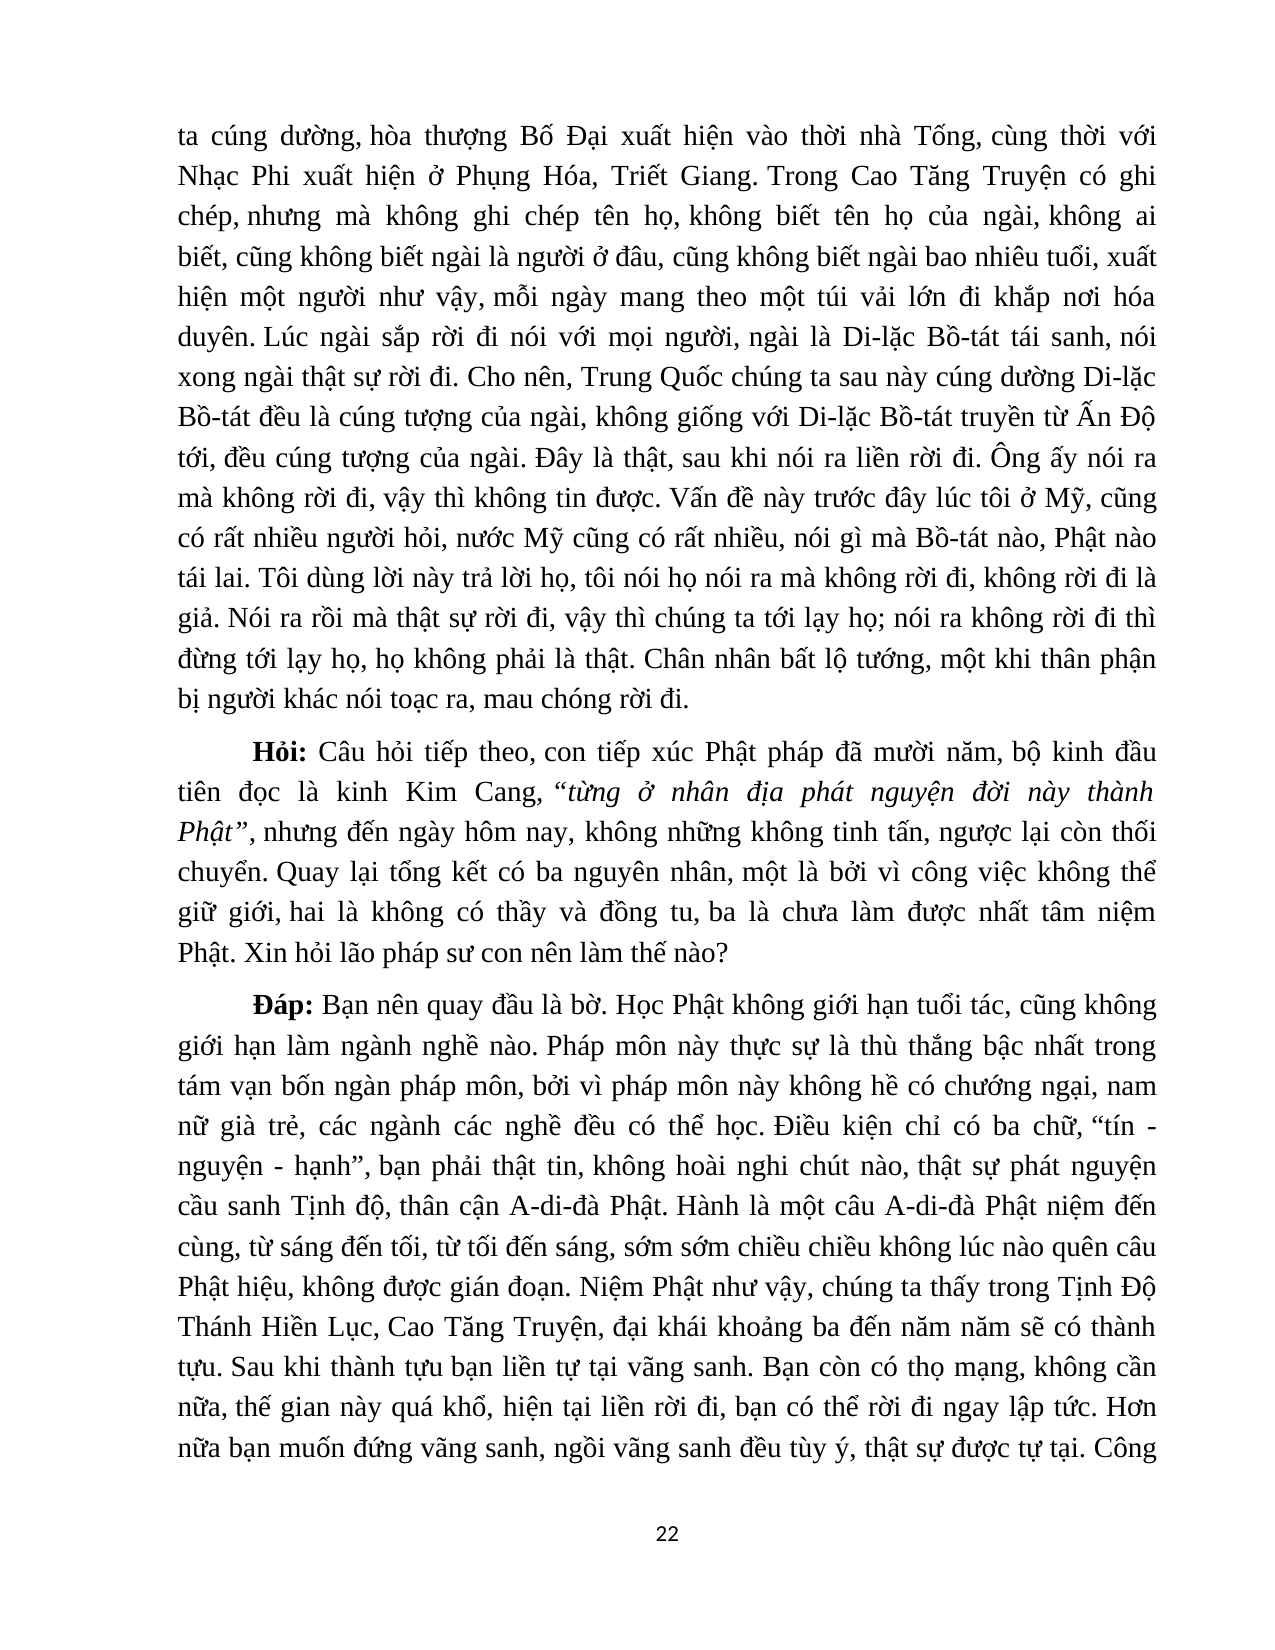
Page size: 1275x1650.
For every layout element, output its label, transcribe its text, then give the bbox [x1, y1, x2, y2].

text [177, 118, 1157, 714]
text Hỏi: Câu hỏi tiếp theo, con tiếp xúc Phật pháp đã mười năm, bộ kinh đầu tiên đọc là kinh Kim Cang, “từng ở nhân địa phát nguyện đời này thành Phật”, nhưng đến ngày hôm nay, không những không tinh tấn, ngược lại còn thối chuyển. Quay lại tổng kết có ba nguyên nhân, một là bởi vì công việc không thể giữ giới, hai là không có thầy và đồng tu, ba là chưa làm được nhất tâm niệm Phật. Xin hỏi lão pháp sư con nên làm thế nào? [177, 734, 1157, 968]
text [177, 987, 1157, 1463]
